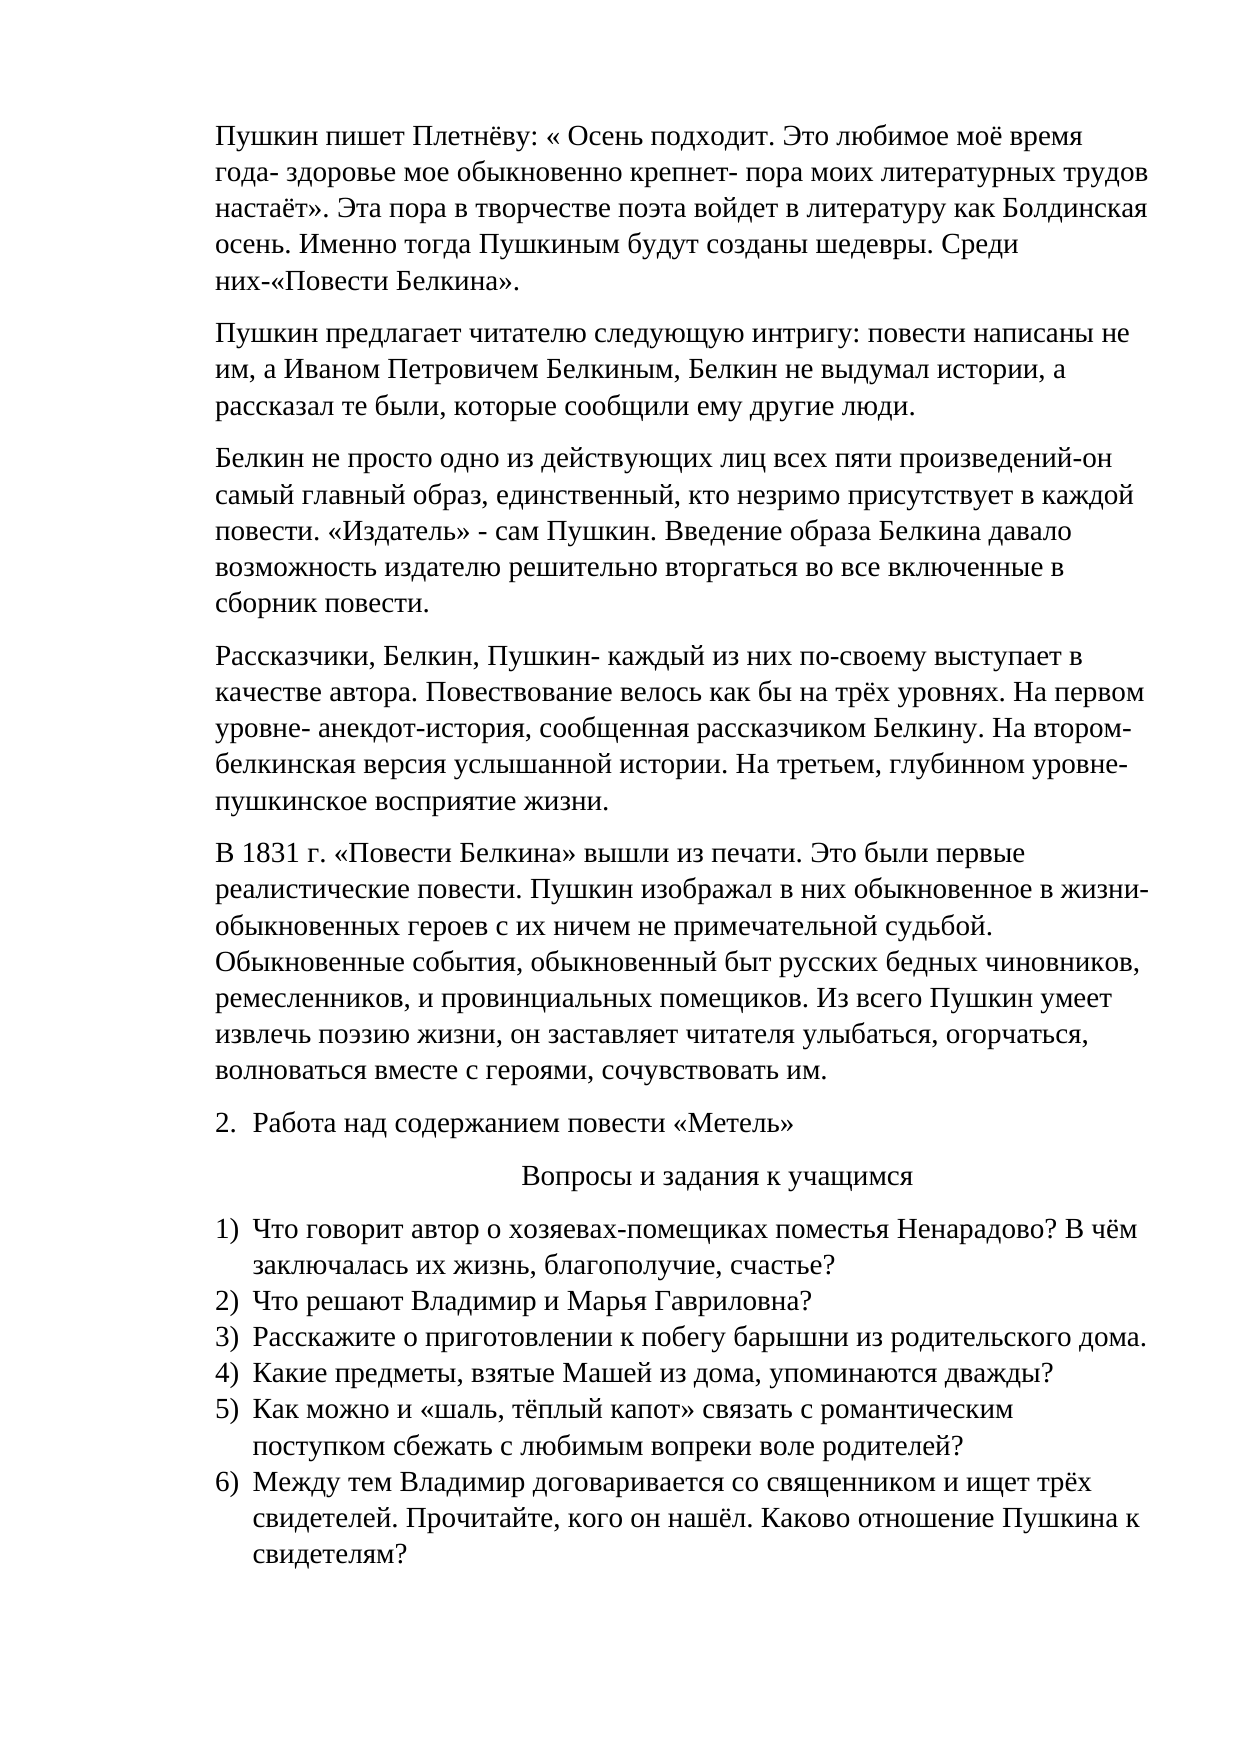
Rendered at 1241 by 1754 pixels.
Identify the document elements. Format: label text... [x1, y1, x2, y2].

list Какие предметы, взятые Машей из дома, упоминаются дважды? [215, 1355, 1152, 1389]
list Что говорит автор о хозяевах-помещиках поместья Ненарадово? В чём заключалась их жизнь, благополучие, счастье? [215, 1211, 1152, 1280]
list Расскажите о приготовлении к побегу барышни из родительского дома. [215, 1319, 1152, 1353]
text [215, 118, 1152, 296]
list Работа над содержанием повести «Метель» [215, 1105, 1152, 1139]
list Как можно и «шаль, тёплый капот» связать с романтическим поступком сбежать с любимым вопреки воле родителей? [215, 1391, 1152, 1461]
text Пушкин предлагает читателю следующую интригу: повести написаны не им, а Иваном Петровичем Белкиным, Белкин не выдумал истории, а рассказал те были, которые сообщили ему другие люди. [215, 316, 1152, 421]
text Рассказчики, Белкин, Пушкин- каждый из них по-своему выступает в качестве автора. Повествование велось как бы на трёх уровнях. На первом уровне- анекдот-история, сообщенная рассказчиком Белкину. На втором- белкинская версия услышанной истории. На третьем, глубинном уровне-пушкинское восприятие жизни. [215, 638, 1152, 816]
list Что решают Владимир и Марья Гавриловна? [215, 1283, 1152, 1317]
text Белкин не просто одно из действующих лиц всех пяти произведений-он самый главный образ, единственный, кто незримо присутствует в каждой повести. «Издатель» - сам Пушкин. Введение образа Белкина давало возможность издателю решительно вторгаться во все включенные в сборник повести. [215, 441, 1152, 619]
text Вопросы и задания к учащимся [215, 1158, 1152, 1191]
list Между тем Владимир договаривается со священником и ищет трёх свидетелей. Прочитайте, кого он нашёл. Каково отношение Пушкина к свидетелям? [215, 1464, 1152, 1569]
text В 1831 г. «Повести Белкина» вышли из печати. Это были первые реалистические повести. Пушкин изображал в них обыкновенное в жизни- обыкновенных героев с их ничем не примечательной судьбой. Обыкновенные события, обыкновенный быт русских бедных чиновников, ремесленников, и провинциальных помещиков. Из всего Пушкин умеет извлечь поэзию жизни, он заставляет читателя улыбаться, огорчаться, волноваться вместе с героями, сочувствовать им. [215, 835, 1152, 1086]
